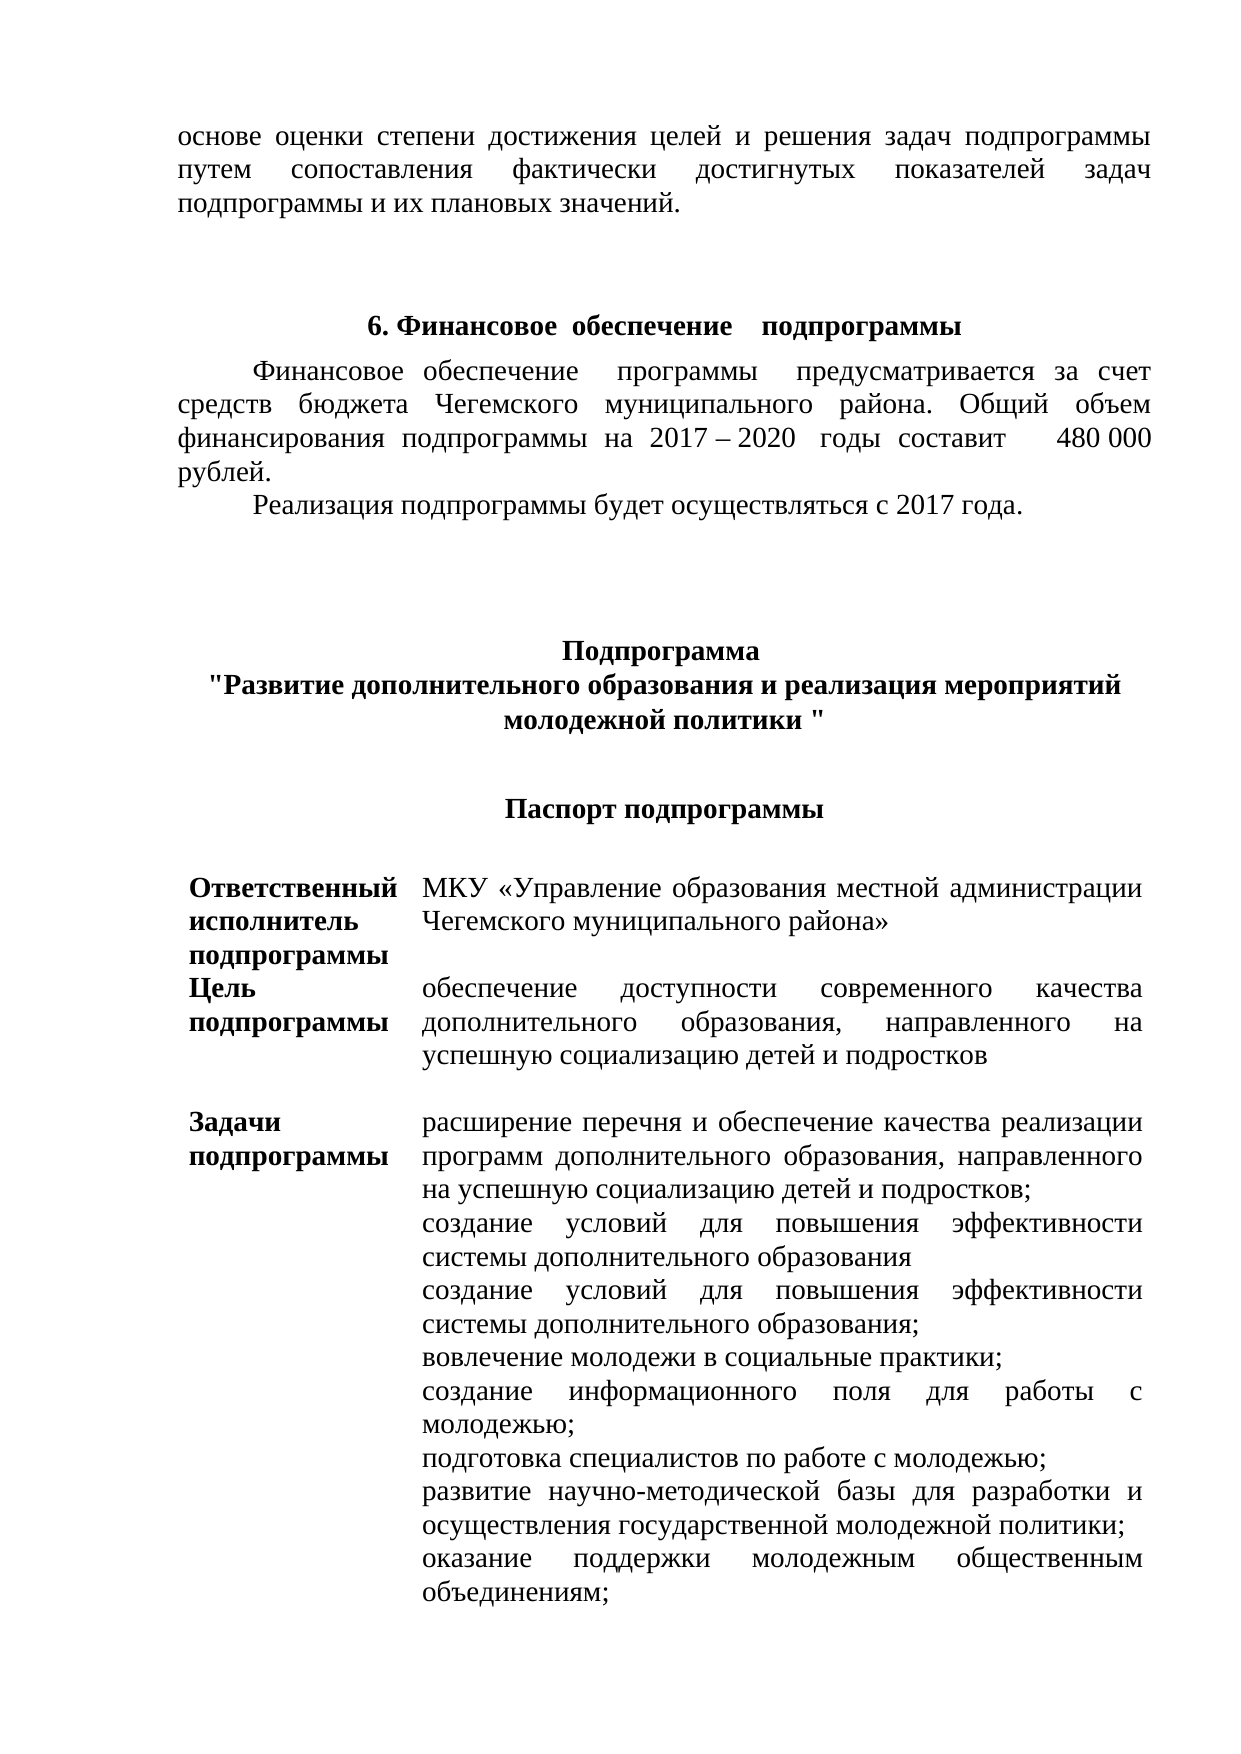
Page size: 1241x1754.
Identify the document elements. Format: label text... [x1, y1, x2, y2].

text Реализация подпрограммы будет осуществляться с 2017 года. [177, 487, 1152, 521]
table_cell обеспечение доступности современного качества дополнительного образования, направленного на успешную социализацию детей и подростков [411, 970, 1154, 1104]
table_header Ответственный исполнитель подпрограммы [177, 870, 411, 970]
text Финансовое обеспечение программы предусматривается за счет средств бюджета Чегемского муниципального района. Общий объем финансирования подпрограммы на 2017 – 2020 годы составит 480 000 рублей. [177, 353, 1152, 487]
table_cell Задачи подпрограммы [177, 1105, 411, 1608]
text Паспорт подпрограммы [177, 791, 1152, 825]
table_header МКУ «Управление образования местной администрации Чегемского муниципального района» [411, 870, 1154, 970]
table_cell Цель подпрограммы [177, 970, 411, 1104]
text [177, 118, 1152, 219]
text Подпрограмма "Развитие дополнительного образования и реализация мероприятий молодежной политики " [177, 633, 1152, 735]
text 6. Финансовое обеспечение подпрограммы [177, 308, 1152, 342]
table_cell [411, 1105, 1154, 1608]
